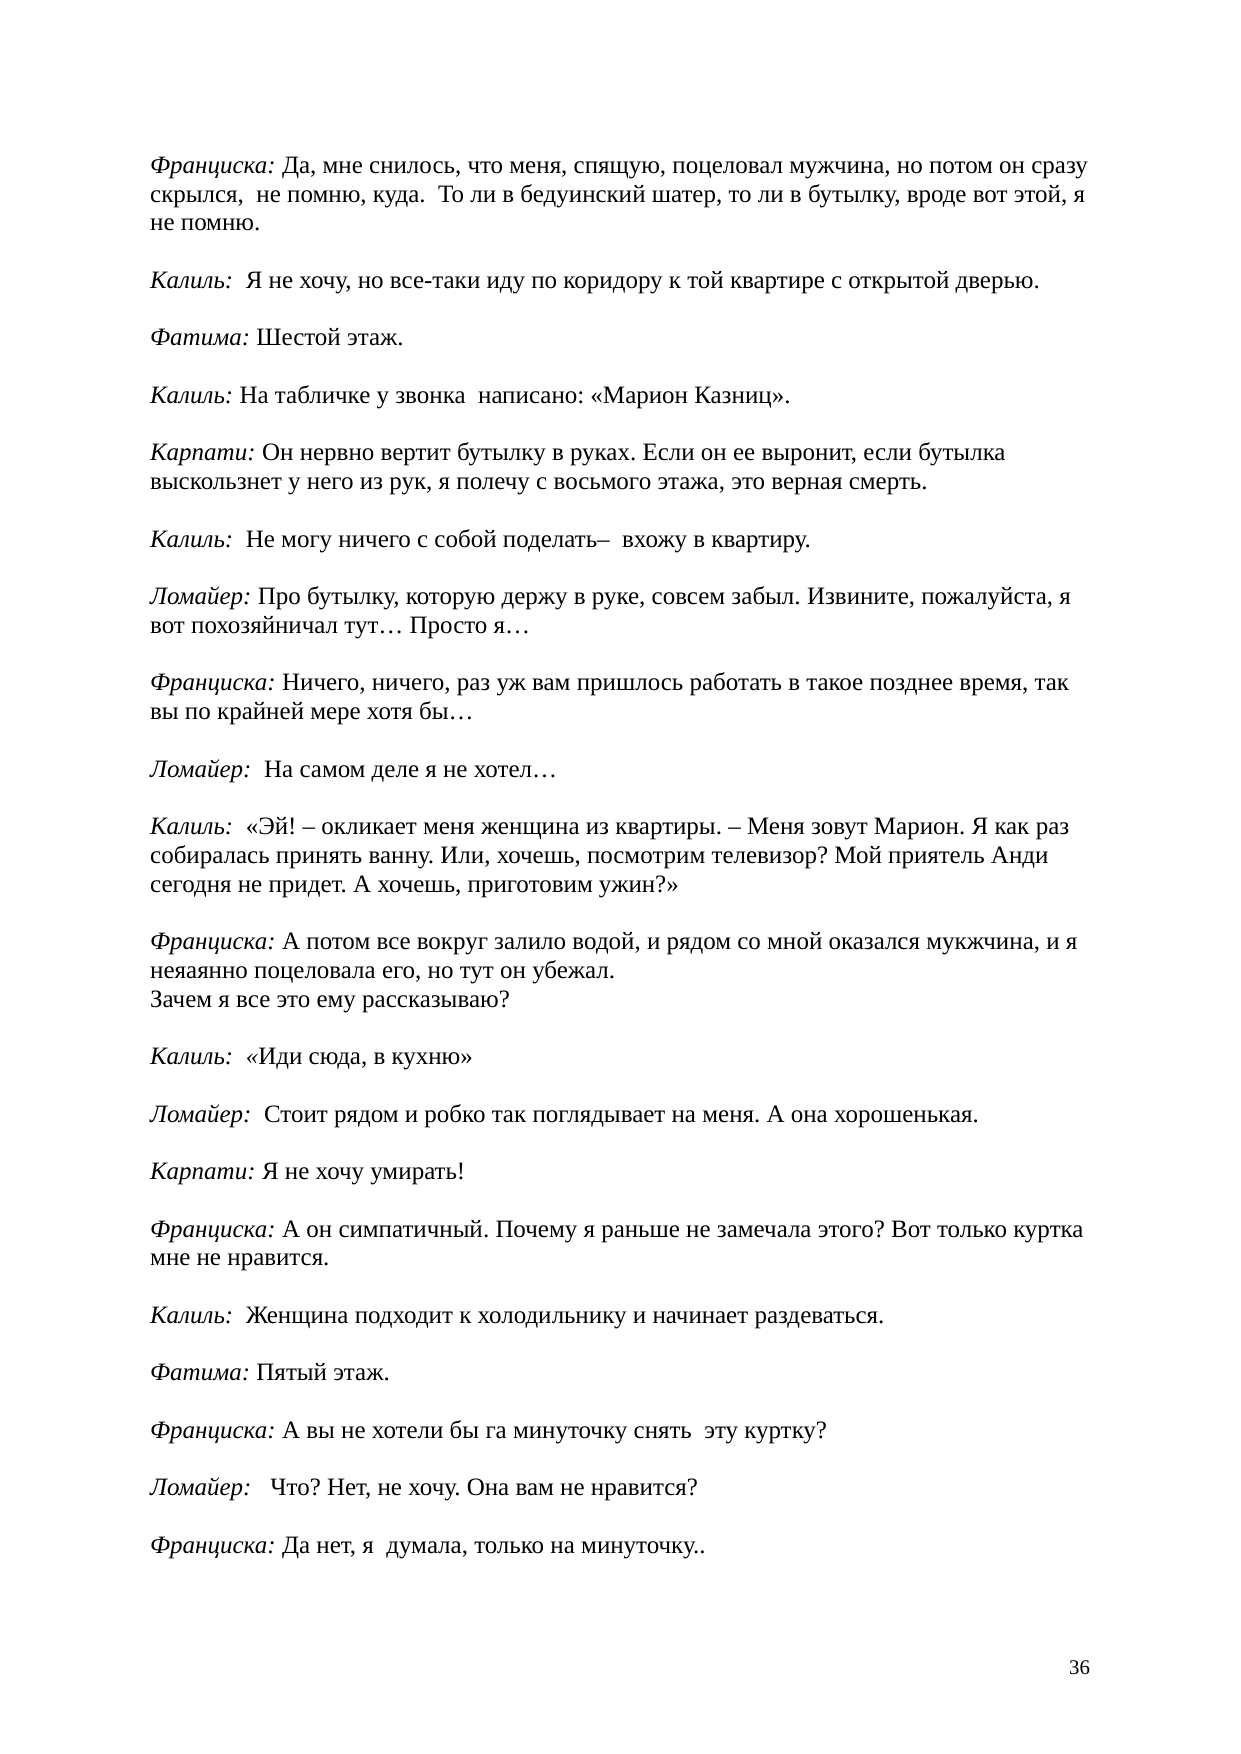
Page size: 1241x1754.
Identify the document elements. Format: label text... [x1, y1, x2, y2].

text Франциска: Ничего, ничего, раз уж вам пришлось работать в такое позднее время, так вы по крайней мере хотя бы… [150, 667, 1090, 725]
text Ломайер: Что? Нет, не хочу. Она вам не нравится? [150, 1472, 1090, 1501]
text Франциска: А он симпатичный. Почему я раньше не замечала этого? Вот только куртка мне не нравится. [150, 1214, 1090, 1271]
text Калиль: Я не хочу, но все-таки иду по коридору к той квартире с открытой дверью. [150, 265, 1090, 294]
text Зачем я все это ему рассказываю? [150, 984, 1090, 1012]
text Калиль: Женщина подходит к холодильнику и начинает раздеваться. [150, 1300, 1090, 1329]
text Ломайер: Про бутылку, которую держу в руке, совсем забыл. Извините, пожалуйста, я вот похозяйничал тут… Просто я… [150, 581, 1090, 639]
text Калиль: Не могу ничего с собой поделать– вхожу в квартиру. [150, 524, 1090, 552]
text Ломайер: Стоит рядом и робко так поглядывает на меня. А она хорошенькая. [150, 1099, 1090, 1127]
text Франциска: А потом все вокруг залило водой, и рядом со мной оказался мукжчина, и я неяаянно поцеловала его, но тут он убежал. [150, 926, 1090, 984]
text Карпати: Я не хочу умирать! [150, 1156, 1090, 1185]
text Калиль: «Эй! – окликает меня женщина из квартиры. – Меня зовут Марион. Я как раз собиралась принять ванну. Или, хочешь, посмотрим телевизор? Мой приятель Анди сегодня не придет. А хочешь, приготовим ужин?» [150, 811, 1090, 897]
text Франциска: Да нет, я думала, только на минуточку.. [150, 1530, 1090, 1559]
text Карпати: Он нервно вертит бутылку в руках. Если он ее выронит, если бутылка выскользнет у него из рук, я полечу с восьмого этажа, это верная смерть. [150, 437, 1090, 495]
text Фатима: Шестой этаж. [150, 322, 1090, 351]
text Калиль: На табличке у звонка написано: «Марион Казниц». [150, 380, 1090, 409]
text Фатима: Пятый этаж. [150, 1357, 1090, 1386]
text Франциска: Да, мне снилось, что меня, спящую, поцеловал мужчина, но потом он сразу скрылся, не помню, куда. То ли в бедуинский шатер, то ли в бутылку, вроде вот этой, я не помню. [150, 150, 1090, 236]
text Франциска: А вы не хотели бы га минуточку снять эту куртку? [150, 1415, 1090, 1444]
list Ломайер: На самом деле я не хотел… [150, 754, 1090, 782]
text Калиль: «Иди сюда, в кухню» [150, 1041, 1090, 1070]
